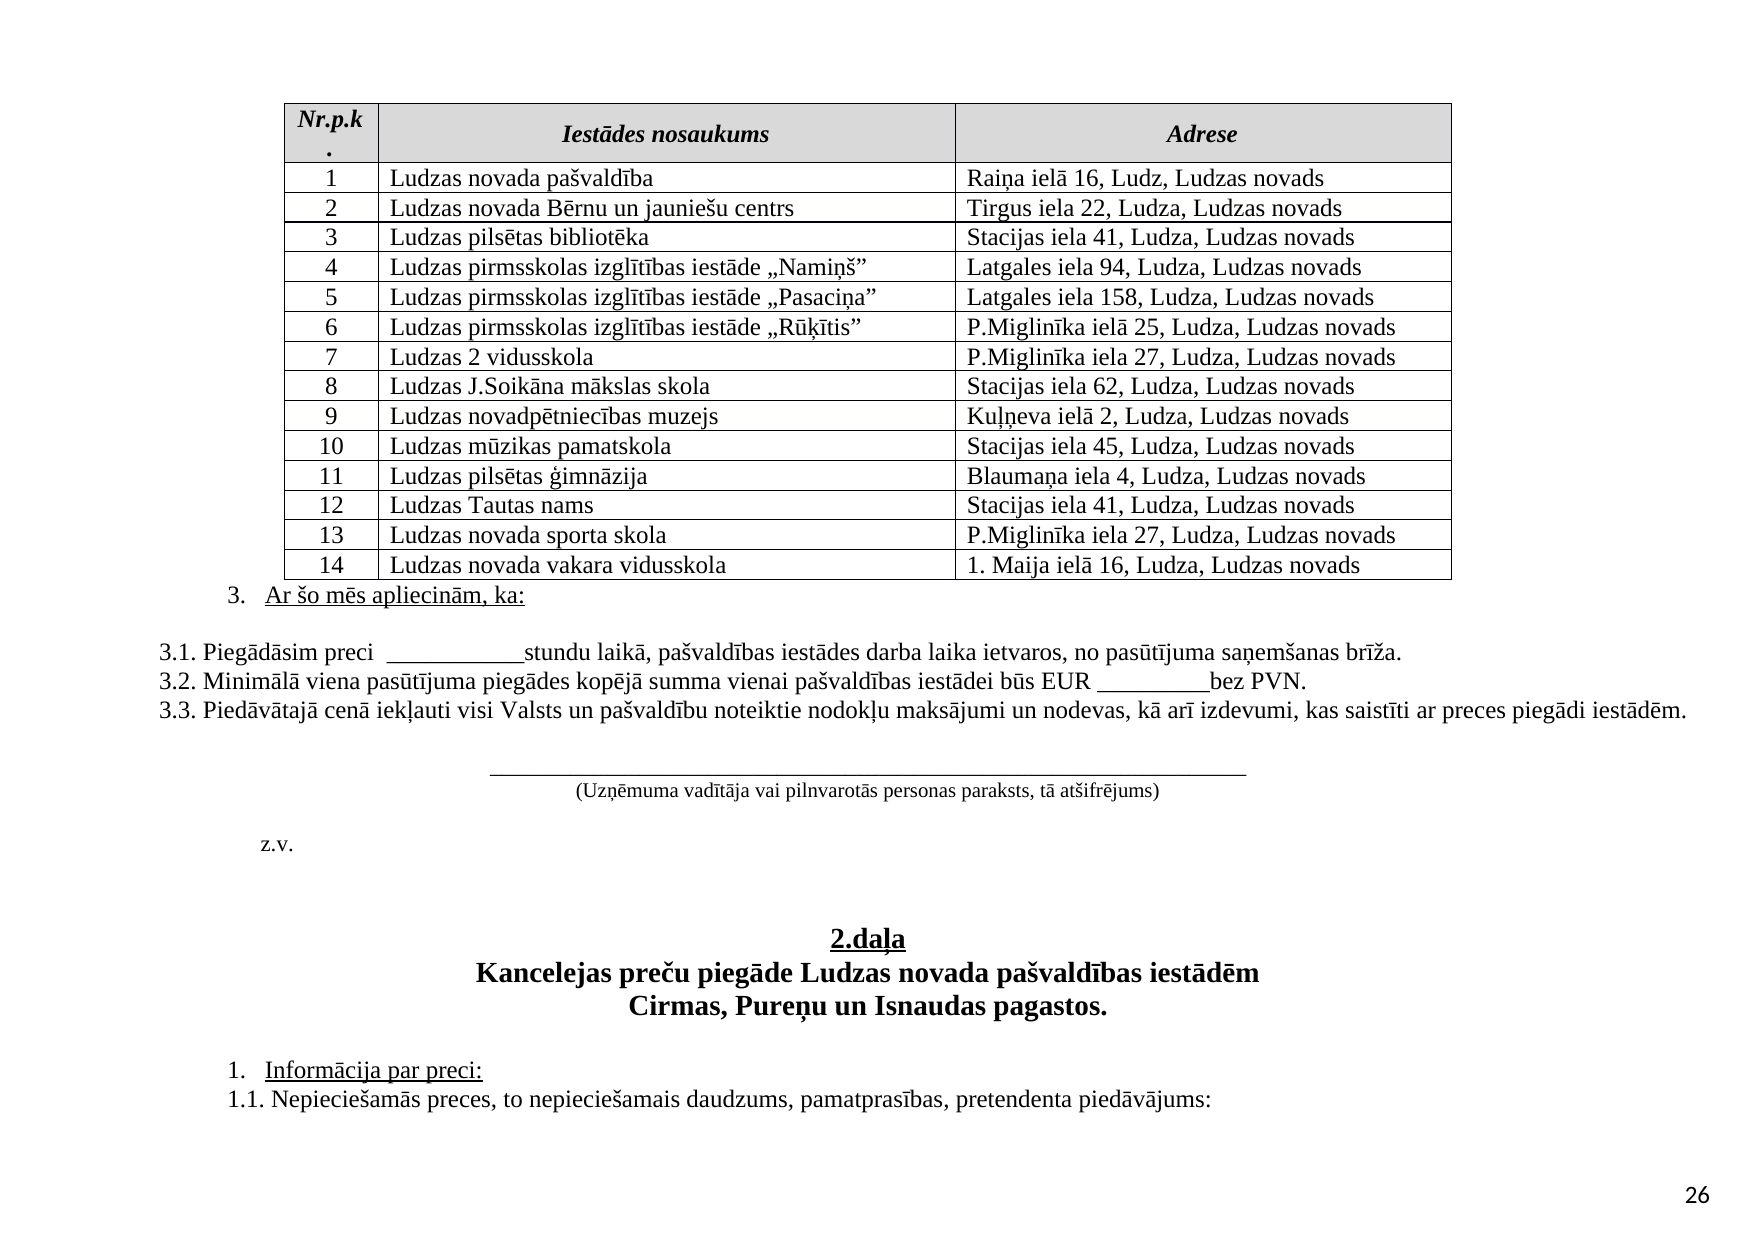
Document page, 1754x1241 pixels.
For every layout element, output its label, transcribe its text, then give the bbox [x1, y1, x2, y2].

text 1.1. Nepieciešamās preces, to nepieciešamais daudzums, pamatprasības, pretendenta piedāvājums: [227, 1084, 1710, 1113]
text 3.2. Minimālā viena pasūtījuma piegādes kopējā summa vienai pašvaldības iestādei būs EUR _________bez PVN. [159, 666, 1710, 695]
table_cell Ludzas pilsētas bibliotēka [379, 223, 955, 251]
table_cell 2 [285, 193, 378, 221]
text 2.daļa [26, 921, 1710, 955]
text (Uzņēmuma vadītāja vai pilnvarotās personas paraksts, tā atšifrējums) [26, 778, 1710, 802]
table_cell P.Miglinīka iela 27, Ludza, Ludzas novads [956, 342, 1451, 370]
table_cell Ludzas novada pašvaldība [379, 163, 955, 192]
table_cell Ludzas novada vakara vidusskola [379, 550, 955, 579]
table_cell 1. Maija ielā 16, Ludza, Ludzas novads [956, 550, 1451, 579]
table_cell 10 [285, 431, 378, 460]
table_cell Ludzas J.Soikāna mākslas skola [379, 371, 955, 400]
list Ar šo mēs apliecinām, ka: [227, 580, 1710, 609]
table_cell Ludzas mūzikas pamatskola [379, 431, 955, 460]
table_cell Latgales iela 158, Ludza, Ludzas novads [956, 282, 1451, 311]
table_cell P.Miglinīka ielā 25, Ludza, Ludzas novads [956, 312, 1451, 341]
table_cell Ludzas novada sporta skola [379, 520, 955, 549]
table_cell 8 [285, 371, 378, 400]
text Cirmas, Pureņu un Isnaudas pagastos. [26, 988, 1710, 1022]
table_cell Ludzas novadpētniecības muzejs [379, 401, 955, 430]
table_cell Tirgus iela 22, Ludza, Ludzas novads [956, 193, 1451, 221]
table_cell Ludzas pirmsskolas izglītības iestāde „Pasaciņa” [379, 282, 955, 311]
table_cell 7 [285, 342, 378, 370]
table_cell 12 [285, 491, 378, 519]
table_cell Stacijas iela 45, Ludza, Ludzas novads [956, 431, 1451, 460]
table_cell 9 [285, 401, 378, 430]
table_cell Ludzas pilsētas ģimnāzija [379, 461, 955, 489]
table_cell Kuļņeva ielā 2, Ludza, Ludzas novads [956, 401, 1451, 430]
text __________________________________________________________________ [26, 752, 1710, 778]
table_header Adrese [956, 104, 1451, 162]
table_cell 4 [285, 252, 378, 281]
table_cell Latgales iela 94, Ludza, Ludzas novads [956, 252, 1451, 281]
table_cell Raiņa ielā 16, Ludz, Ludzas novads [956, 163, 1451, 192]
table_cell 1 [285, 163, 378, 192]
table_cell 11 [285, 461, 378, 489]
text 3.3. Piedāvātajā cenā iekļauti visi Valsts un pašvaldību noteiktie nodokļu maksājumi un nodevas, kā arī izdevumi, kas saistīti ar preces piegādi iestādēm. [159, 695, 1710, 724]
table_cell 6 [285, 312, 378, 341]
text z.v. [26, 830, 1710, 857]
table_cell Ludzas novada Bērnu un jauniešu centrs [379, 193, 955, 221]
table_cell Ludzas Tautas nams [379, 491, 955, 519]
table_cell Stacijas iela 41, Ludza, Ludzas novads [956, 223, 1451, 251]
table_cell 5 [285, 282, 378, 311]
table_cell Ludzas 2 vidusskola [379, 342, 955, 370]
text 3.1. Piegādāsim preci ___________stundu laikā, pašvaldības iestādes darba laika ietvaros, no pasūtījuma saņemšanas brīža. [159, 637, 1710, 666]
table_header Nr.p.k. [285, 104, 378, 162]
table_cell Ludzas pirmsskolas izglītības iestāde „Rūķītis” [379, 312, 955, 341]
table_cell Blaumaņa iela 4, Ludza, Ludzas novads [956, 461, 1451, 489]
list Informācija par preci: [227, 1055, 1710, 1084]
table_cell Ludzas pirmsskolas izglītības iestāde „Namiņš” [379, 252, 955, 281]
table_cell 13 [285, 520, 378, 549]
text Kancelejas preču piegāde Ludzas novada pašvaldības iestādēm [26, 955, 1710, 988]
table_cell Stacijas iela 62, Ludza, Ludzas novads [956, 371, 1451, 400]
table_cell P.Miglinīka iela 27, Ludza, Ludzas novads [956, 520, 1451, 549]
table_cell 14 [285, 550, 378, 579]
table_cell 3 [285, 223, 378, 251]
table_cell Stacijas iela 41, Ludza, Ludzas novads [956, 491, 1451, 519]
table_header Iestādes nosaukums [379, 104, 955, 162]
